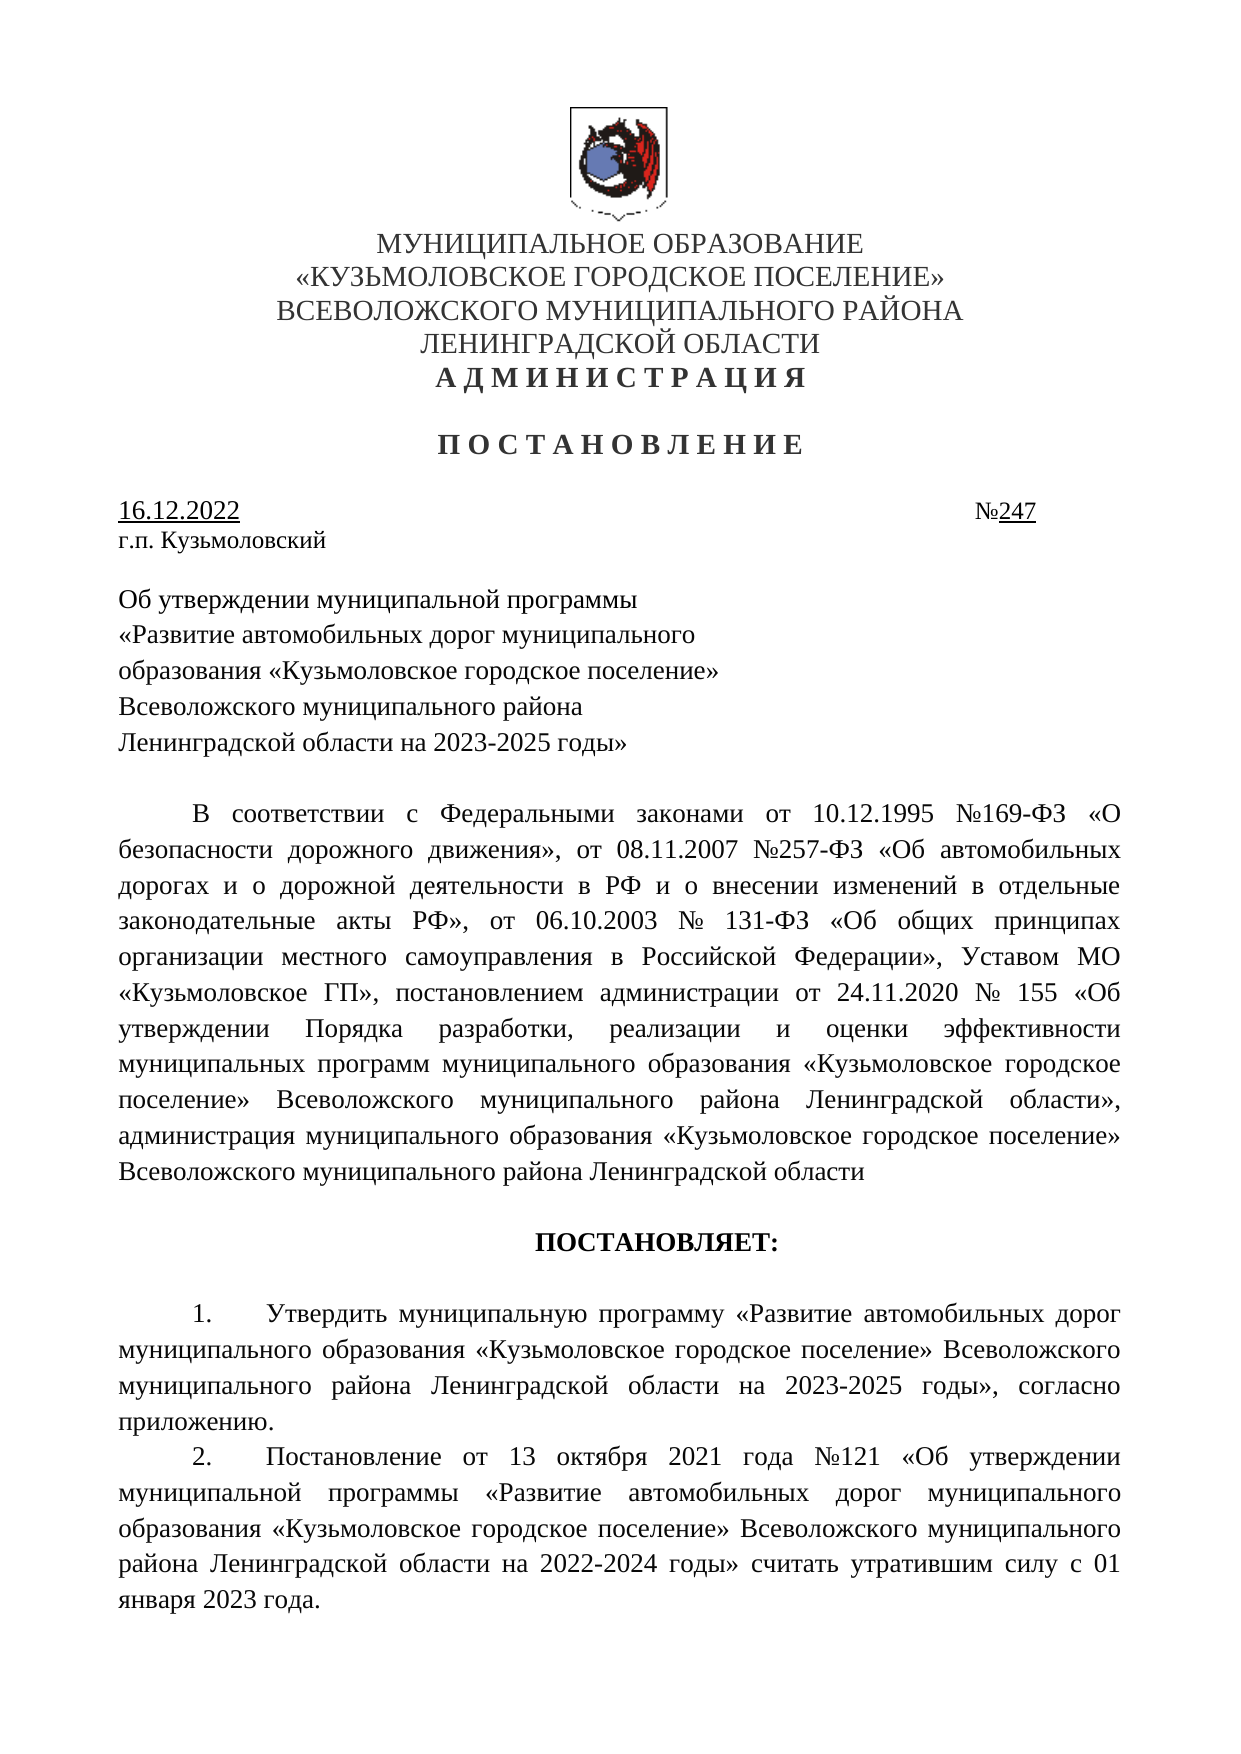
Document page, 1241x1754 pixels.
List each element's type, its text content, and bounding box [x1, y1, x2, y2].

text г.п. Кузьмоловский [118, 525, 1122, 554]
text А Д М И Н И С Т Р А Ц И Я [118, 360, 1122, 394]
text ЛЕНИНГРАДСКОЙ ОБЛАСТИ [118, 327, 1122, 360]
text В соответствии с Федеральными законами от 10.12.1995 №169-ФЗ «О безопасности дорожного движения», от 08.11.2007 №257-ФЗ «Об автомобильных дорогах и о дорожной деятельности в РФ и о внесении изменений в отдельные законодательные акты РФ», от 06.10.2003 № 131-ФЗ «Об общих принципах организации местного самоуправления в Российской Федерации», Уставом МО «Кузьмоловское ГП», постановлением администрации от 24.11.2020 № 155 «Об утверждении Порядка разработки, реализации и оценки эффективности муниципальных программ муниципального образования «Кузьмоловское городское поселение» Всеволожского муниципального района Ленинградской области», администрация муниципального образования «Кузьмоловское городское поселение» Всеволожского муниципального района Ленинградской области [118, 797, 1122, 1186]
list Постановление от 13 октября 2021 года №121 «Об утверждении муниципальной программы «Развитие автомобильных дорог муниципального образования «Кузьмоловское городское поселение» Всеволожского муниципального района Ленинградской области на 2022-2024 годы» считать утратившим силу с 01 января 2023 года. [118, 1440, 1122, 1614]
text Всеволожского муниципального района [118, 690, 738, 721]
text ВСЕВОЛОЖСКОГО МУНИЦИПАЛЬНОГО РАЙОНА [118, 293, 1122, 327]
title Утвердить муниципальную программу «Развитие автомобильных дорог муниципального образования «Кузьмоловское городское поселение» Всеволожского муниципального района Ленинградской области на 2023-2025 годы», согласно приложению. [118, 1297, 1122, 1436]
text П О С Т А Н О В Л Е Н И Е [118, 427, 1122, 461]
list ПОСТАНОВЛЯЕТ: [118, 1226, 1122, 1257]
text 16.12.2022 №247 [118, 494, 1122, 525]
text МУНИЦИПАЛЬНОЕ ОБРАЗОВАНИЕ [118, 226, 1122, 259]
text образования «Кузьмоловское городское поселение» [118, 654, 738, 686]
picture [570, 107, 670, 226]
text Об утверждении муниципальной программы «Развитие автомобильных дорог муниципального [118, 583, 738, 650]
text «КУЗЬМОЛОВСКОЕ ГОРОДСКОЕ ПОСЕЛЕНИЕ» [118, 259, 1122, 293]
text Ленинградской области на 2023-2025 годы» [118, 726, 738, 757]
